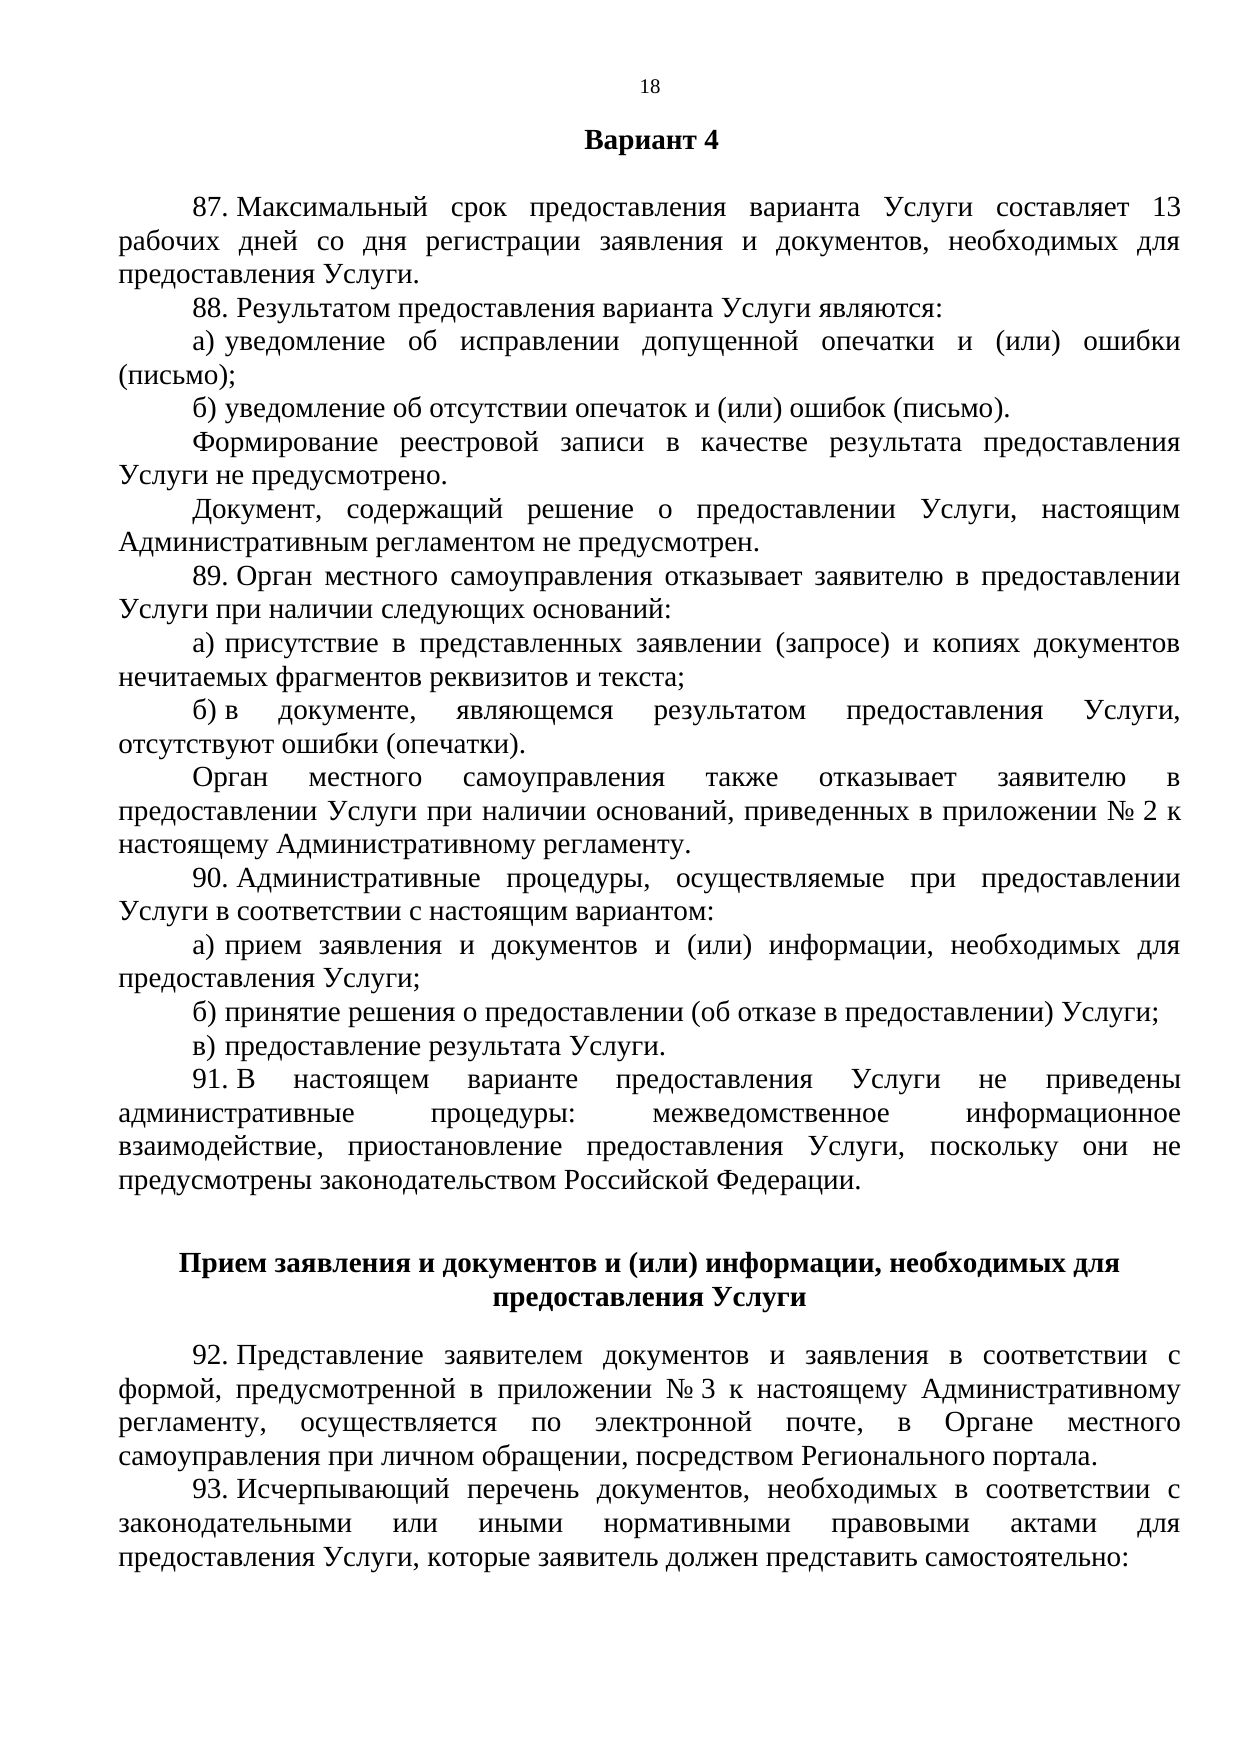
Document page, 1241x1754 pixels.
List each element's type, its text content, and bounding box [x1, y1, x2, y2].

list Орган местного самоуправления отказывает заявителю в предоставлении Услуги при наличии следующих оснований: [118, 558, 1181, 625]
text Формирование реестровой записи в качестве результата предоставления Услуги не предусмотрено. [118, 424, 1181, 491]
list Максимальный срок предоставления варианта Услуги составляет 13 рабочих дней со дня регистрации заявления и документов, необходимых для предоставления Услуги. [118, 189, 1181, 290]
list уведомление об отсутствии опечаток и (или) ошибок (письмо). [118, 390, 1181, 424]
list Результатом предоставления варианта Услуги являются: [118, 290, 1181, 323]
text Документ, содержащий решение о предоставлении Услуги, настоящим Административным регламентом не предусмотрен. [118, 491, 1181, 558]
list Исчерпывающий перечень документов, необходимых в соответствии с законодательными или иными нормативными правовыми актами для предоставления Услуги, которые заявитель должен представить самостоятельно: [118, 1472, 1181, 1572]
list прием заявления и документов и (или) информации, необходимых для предоставления Услуги; [118, 927, 1181, 994]
list предоставление результата Услуги. [118, 1028, 1181, 1061]
text Прием заявления и документов и (или) информации, необходимых для предоставления Услуги [118, 1245, 1181, 1312]
list в документе, являющемся результатом предоставления Услуги, отсутствуют ошибки (опечатки). [118, 692, 1181, 759]
list присутствие в представленных заявлении (запросе) и копиях документов нечитаемых фрагментов реквизитов и текста; [118, 625, 1181, 692]
text Орган местного самоуправления также отказывает заявителю в предоставлении Услуги при наличии оснований, приведенных в приложении № 2 к настоящему Административному регламенту. [118, 759, 1181, 860]
list В настоящем варианте предоставления Услуги не приведены административные процедуры: межведомственное информационное взаимодействие, приостановление предоставления Услуги, поскольку они не предусмотрены законодательством Российской Федерации. [118, 1061, 1181, 1195]
list Административные процедуры, осуществляемые при предоставлении Услуги в соответствии с настоящим вариантом: [118, 860, 1181, 927]
list принятие решения о предоставлении (об отказе в предоставлении) Услуги; [118, 994, 1181, 1028]
list Представление заявителем документов и заявления в соответствии с формой, предусмотренной в приложении № 3 к настоящему Административному регламенту, осуществляется по электронной почте, в Органе местного самоуправления при личном обращении, посредством Регионального портала. [118, 1337, 1181, 1472]
list уведомление об исправлении допущенной опечатки и (или) ошибки (письмо); [118, 323, 1181, 390]
